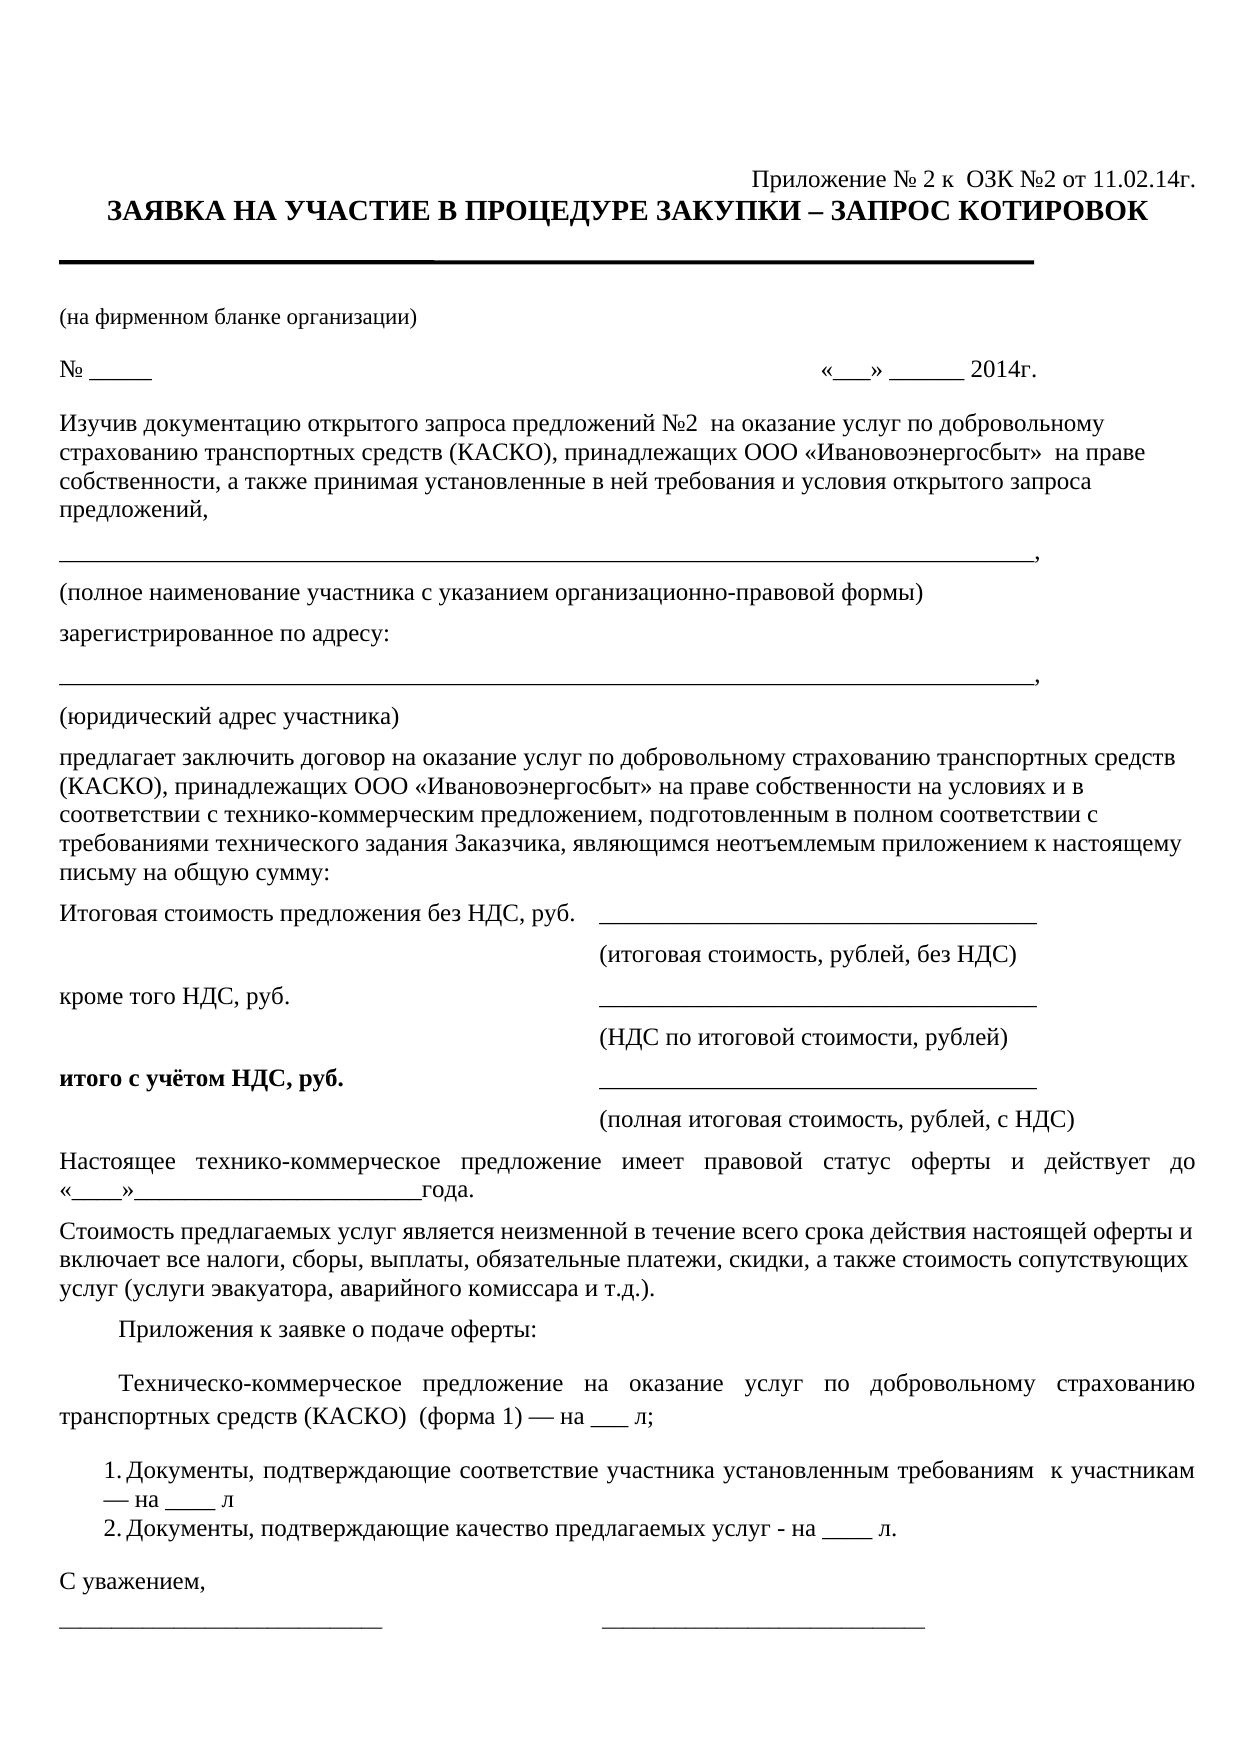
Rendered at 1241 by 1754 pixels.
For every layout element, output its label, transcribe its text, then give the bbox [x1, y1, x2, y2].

text Изучив документацию открытого запроса предложений №2 на оказание услуг по добровольному страхованию транспортных средств (КАСКО), принадлежащих ООО «Ивановоэнергосбыт» на праве собственности, а также принимая установленные в ней требования и условия открытого запроса предложений, [59, 408, 1196, 523]
table_cell итого с учётом НДС, руб. [48, 1063, 588, 1146]
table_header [48, 1607, 591, 1644]
text Приложение № 2 к ОЗК №2 от 11.02.14г. [59, 164, 1196, 193]
text Настоящее технико-коммерческое предложение имеет правовой статус оферты и действует до «____»_______________________года. [59, 1146, 1196, 1203]
text ______________________________________________________________________________, [59, 536, 1196, 564]
table_header ___________________________________ (итоговая стоимость, рублей, без НДС) [588, 898, 1128, 981]
text Заявка на участие в ПРОЦЕДУРЕ ЗАКУПКИ – Запрос котировок [59, 193, 1196, 227]
text предлагает заключить договор на оказание услуг по добровольному страхованию транспортных средств (КАСКО), принадлежащих ООО «Ивановоэнергосбыт» на праве собственности на условиях и в соответствии с технико-коммерческим предложением, подготовленным в полном соответствии с требованиями технического задания Заказчика, являющимся неотъемлемым приложением к настоящему письму на общую сумму: [59, 742, 1196, 886]
table_cell кроме того НДС, руб. [48, 981, 588, 1063]
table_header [591, 1607, 1133, 1644]
text С уважением, [59, 1566, 1196, 1595]
table_cell ___________________________________ (НДС по итоговой стоимости, рублей) [588, 981, 1128, 1063]
table_cell ___________________________________ (полная итоговая стоимость, рублей, с НДС) [588, 1063, 1128, 1146]
text (юридический адрес участника) [59, 701, 1196, 729]
text (полное наименование участника с указанием организационно-правовой формы) [59, 577, 1196, 606]
text Приложения к заявке о подаче оферты: [59, 1314, 1196, 1343]
text Стоимость предлагаемых услуг является неизменной в течение всего срока действия настоящей оферты и включает все налоги, сборы, выплаты, обязательные платежи, скидки, а также стоимость сопутствующих услуг (услуги эвакуатора, аварийного комиссара и т.д.). [59, 1216, 1196, 1302]
text зарегистрированное по адресу: [59, 618, 1196, 647]
text № _____ «___» ______ 2014г. [59, 354, 1196, 383]
list Документы, подтверждающие качество предлагаемых услуг - на ____ л. [103, 1513, 1196, 1542]
text Техническо-коммерческое предложение на оказание услуг по добровольному страхованию транспортных средств (КАСКО) (форма 1) — на ___ л; [59, 1368, 1196, 1430]
list Документы, подтверждающие соответствие участника установленным требованиям к участникам — на ____ л [103, 1455, 1196, 1513]
text ______________________________________________________________________________, [59, 659, 1196, 688]
text (на фирменном бланке организации) [59, 303, 1196, 330]
table_header Итоговая стоимость предложения без НДС, руб. [48, 898, 588, 981]
